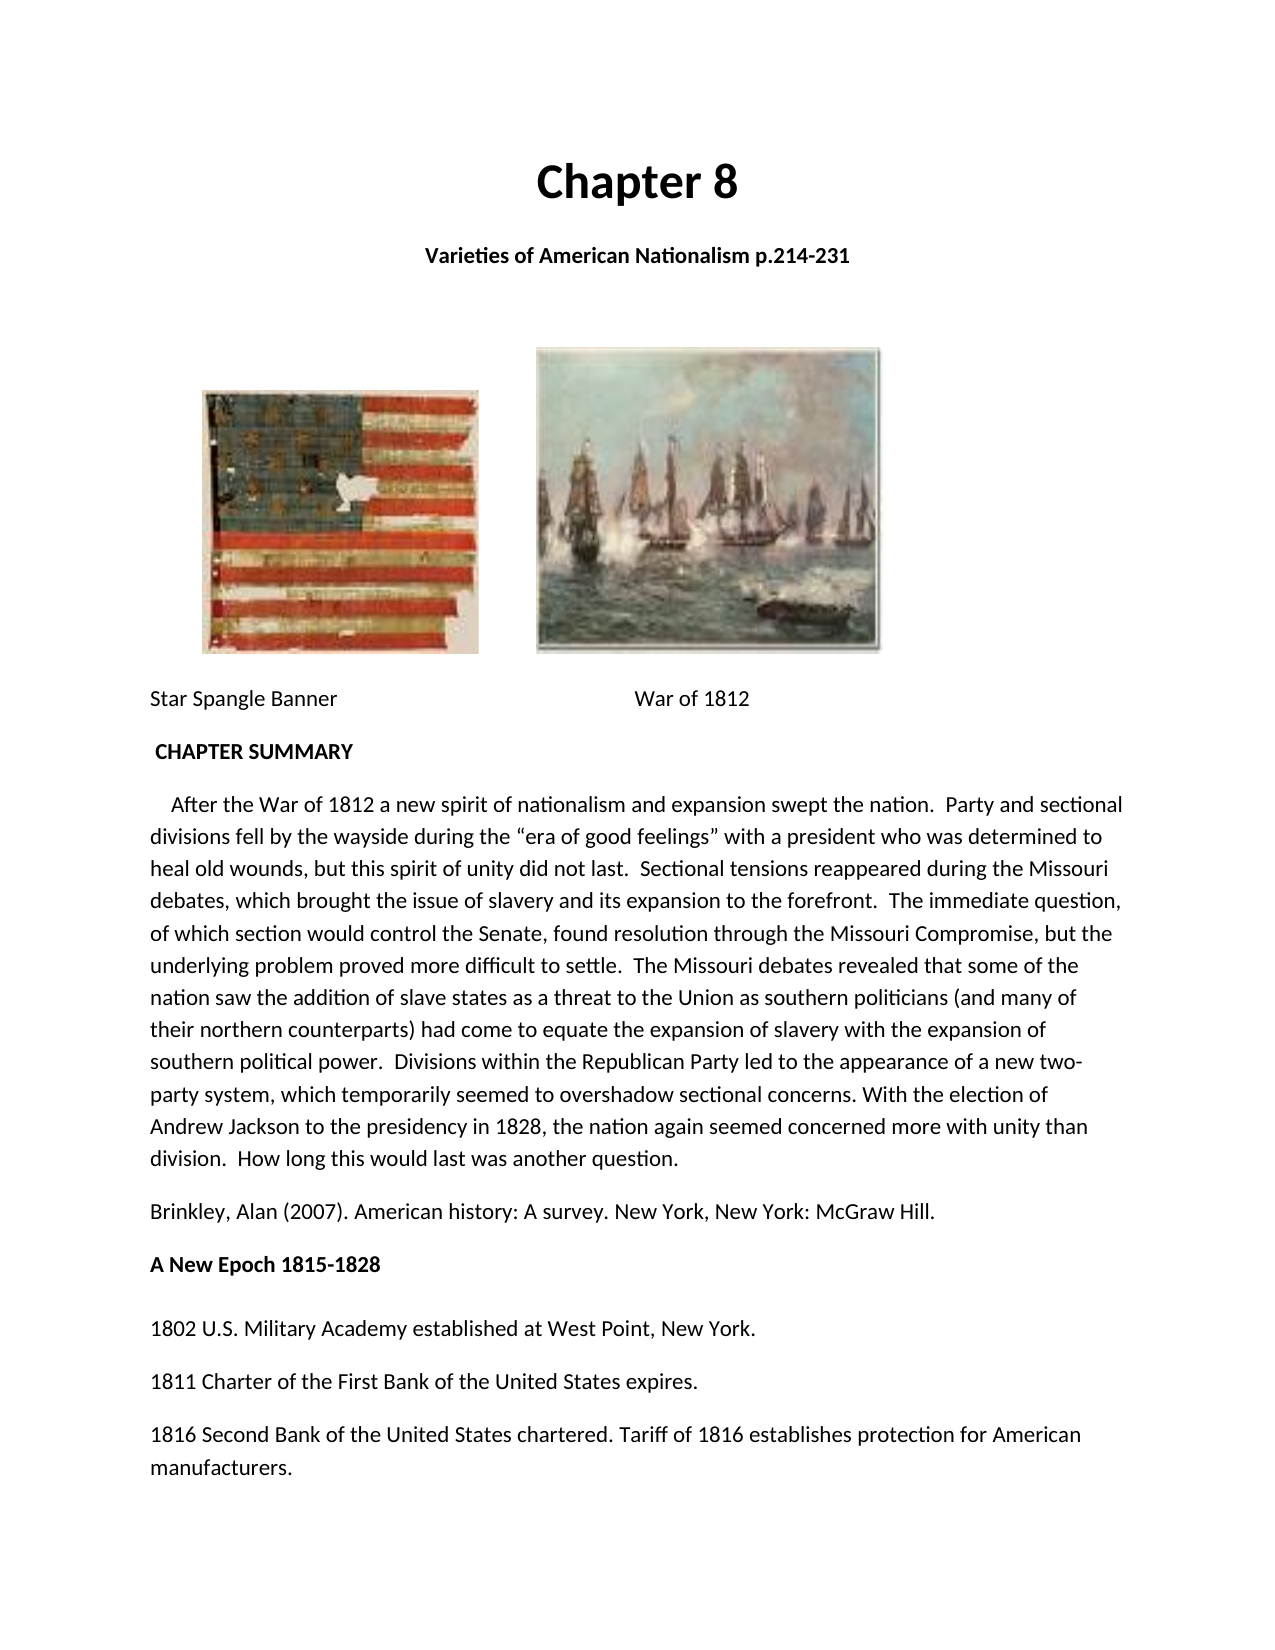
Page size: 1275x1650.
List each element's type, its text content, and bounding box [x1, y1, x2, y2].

text 1816 Second Bank of the United States chartered. Tariff of 1816 establishes protection for American manufacturers. [150, 1421, 1125, 1481]
picture [202, 390, 479, 654]
text Chapter 8 [150, 150, 1125, 211]
text Varieties of American Nationalism p.214-231 [150, 241, 1125, 269]
text After the War of 1812 a new spirit of nationalism and expansion swept the nation. Party and sectional divisions fell by the wayside during the “era of good feelings” with a president who was determined to heal old wounds, but this spirit of unity did not last. Sectional tensions reappeared during the Missouri debates, which brought the issue of slavery and its expansion to the forefront. The immediate question, of which section would control the Senate, found resolution through the Missouri Compromise, but the underlying problem proved more difficult to settle. The Missouri debates revealed that some of the nation saw the addition of slave states as a threat to the Union as southern politicians (and many of their northern counterparts) had come to equate the expansion of slavery with the expansion of southern political power. Divisions within the Republican Party led to the appearance of a new two-party system, which temporarily seemed to overshadow sectional concerns. With the election of Andrew Jackson to the presidency in 1828, the nation again seemed concerned more with unity than division. How long this would last was another question. [150, 790, 1125, 1172]
text Star Spangle Banner War of 1812 [150, 684, 1125, 712]
picture [536, 347, 883, 654]
text A New Epoch 1815-1828 1802 U.S. Military Academy established at West Point, New York. [150, 1250, 1125, 1342]
text 1811 Charter of the First Bank of the United States expires. [150, 1367, 1125, 1396]
text Brinkley, Alan (2007). American history: A survey. New York, New York: McGraw Hill. [150, 1197, 1125, 1225]
text CHAPTER SUMMARY [150, 737, 1125, 765]
